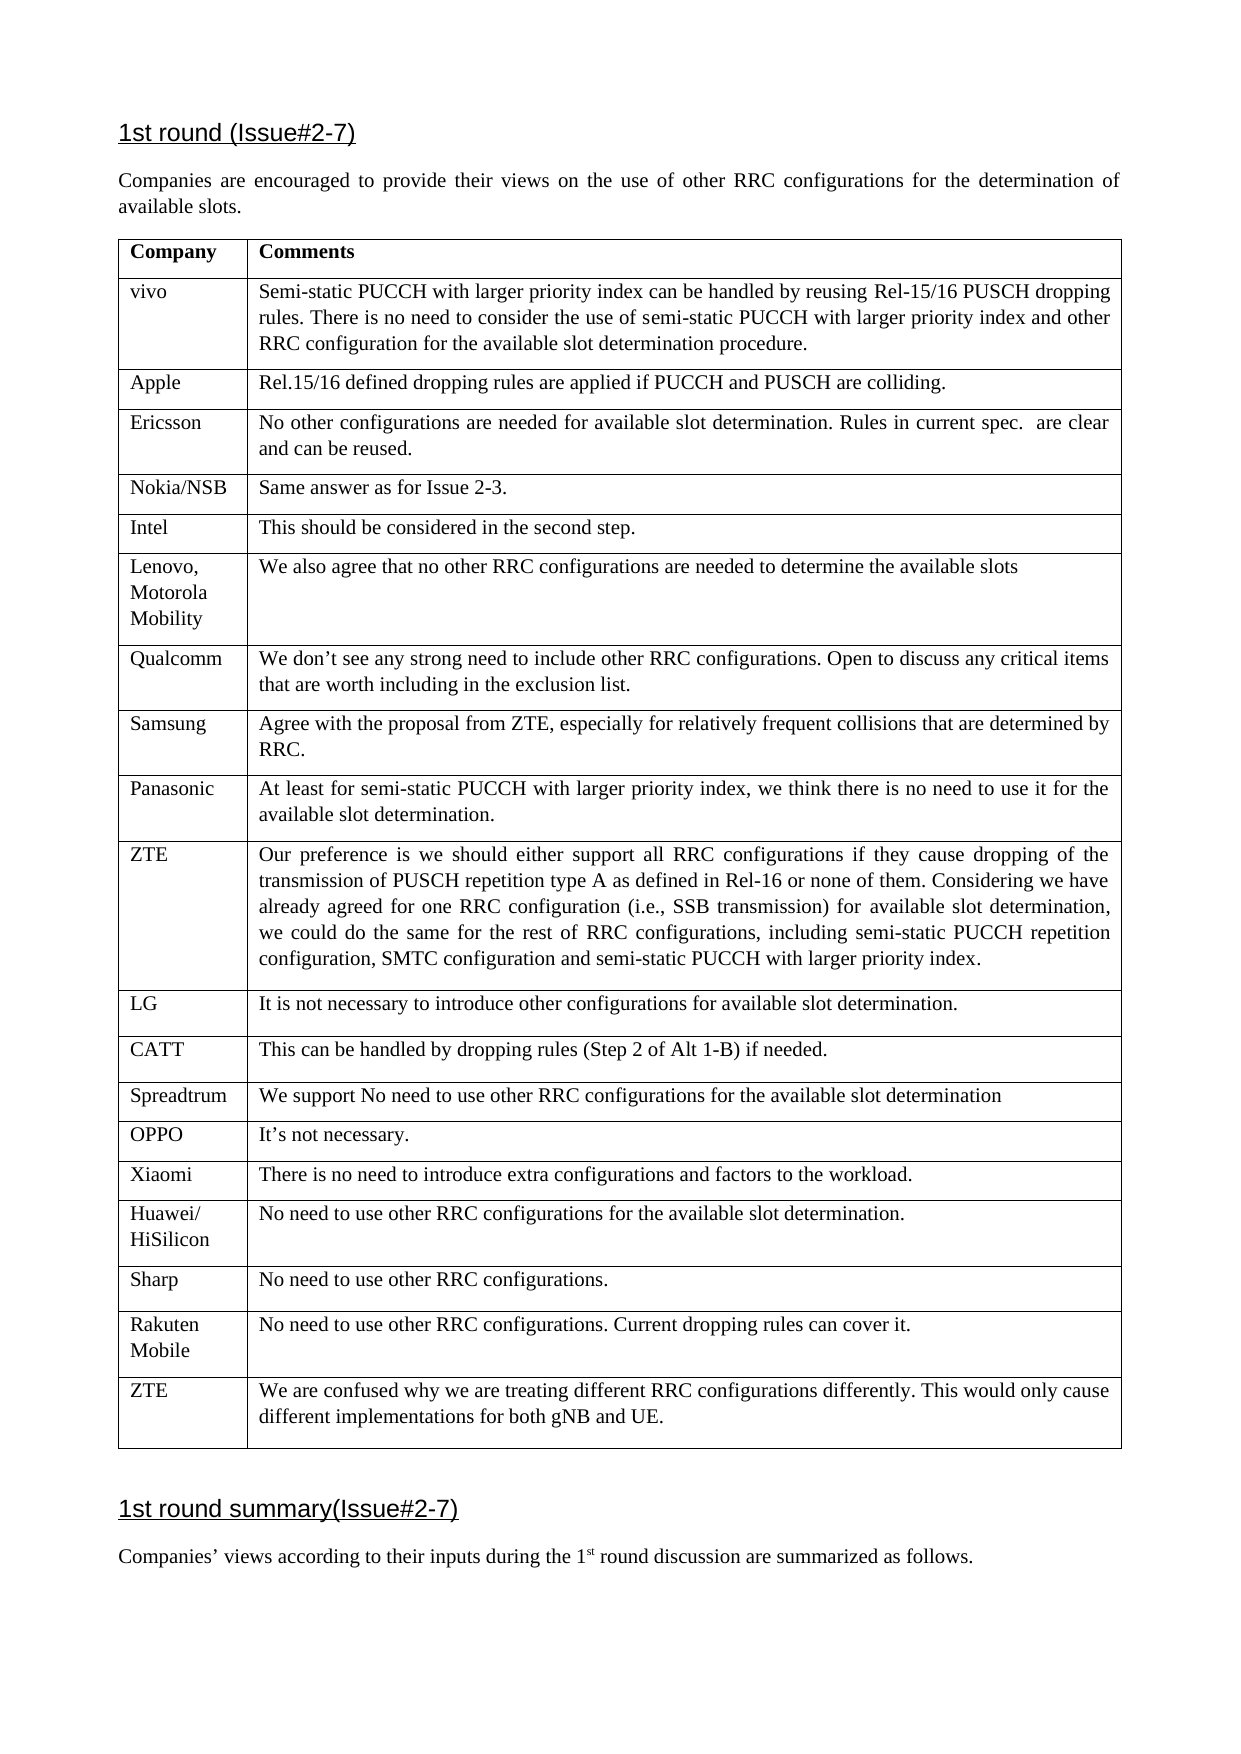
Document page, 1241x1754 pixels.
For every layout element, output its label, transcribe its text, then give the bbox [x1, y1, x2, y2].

table_cell Nokia/NSB [119, 475, 247, 514]
table_cell OPPO [119, 1122, 247, 1161]
table_cell We also agree that no other RRC configurations are needed to determine the available slots [248, 554, 1121, 644]
table_cell Our preference is we should either support all RRC configurations if they cause dropping of the transmission of PUSCH repetition type A as defined in Rel-16 or none of them. Considering we have already agreed for one RRC configuration (i.e., SSB transmission) for available slot determination, we could do the same for the rest of RRC configurations, including semi-static PUCCH repetition configuration, SMTC configuration and semi-static PUCCH with larger priority index. [248, 842, 1121, 990]
table_cell Xiaomi [119, 1162, 247, 1200]
table_cell Spreadtrum [119, 1083, 247, 1121]
table_cell Apple [119, 370, 247, 409]
table_cell Rel.15/16 defined dropping rules are applied if PUCCH and PUSCH are colliding. [248, 370, 1121, 409]
text 1st round summary(Issue#2-7) [118, 1494, 1122, 1523]
table_header Company [119, 240, 247, 278]
table_cell It’s not necessary. [248, 1122, 1121, 1161]
table_cell CATT [119, 1037, 247, 1082]
table_cell ZTE [119, 1378, 247, 1448]
table_cell Intel [119, 515, 247, 553]
table_cell Semi-static PUCCH with larger priority index can be handled by reusing Rel-15/16 PUSCH dropping rules. There is no need to consider the use of semi-static PUCCH with larger priority index and other RRC configuration for the available slot determination procedure. [248, 279, 1121, 369]
table_cell There is no need to introduce extra configurations and factors to the workload. [248, 1162, 1121, 1200]
text 1st round (Issue#2-7) [118, 118, 1122, 147]
table_cell No need to use other RRC configurations for the available slot determination. [248, 1201, 1121, 1266]
text Companies are encouraged to provide their views on the use of other RRC configurations for the determination of available slots. [118, 168, 1122, 218]
table_cell Samsung [119, 711, 247, 775]
table_cell Qualcomm [119, 646, 247, 710]
table_cell Same answer as for Issue 2-3. [248, 475, 1121, 514]
text Companies’ views according to their inputs during the 1st round discussion are summarized as follows. [118, 1544, 1122, 1568]
table_cell vivo [119, 279, 247, 369]
table_cell We are confused why we are treating different RRC configurations differently. This would only cause different implementations for both gNB and UE. [248, 1378, 1121, 1448]
table_cell Panasonic [119, 776, 247, 841]
table_cell We support No need to use other RRC configurations for the available slot determination [248, 1083, 1121, 1121]
table_cell No need to use other RRC configurations. [248, 1267, 1121, 1311]
table_header Comments [248, 240, 1121, 278]
table_cell This should be considered in the second step. [248, 515, 1121, 553]
table_cell Rakuten Mobile [119, 1312, 247, 1377]
table_cell We don’t see any strong need to include other RRC configurations. Open to discuss any critical items that are worth including in the exclusion list. [248, 646, 1121, 710]
table_cell Sharp [119, 1267, 247, 1311]
table_cell ZTE [119, 842, 247, 990]
table_cell Lenovo, Motorola Mobility [119, 554, 247, 644]
table_cell No other configurations are needed for available slot determination. Rules in current spec. are clear and can be reused. [248, 410, 1121, 474]
table_cell It is not necessary to introduce other configurations for available slot determination. [248, 991, 1121, 1036]
table_cell At least for semi-static PUCCH with larger priority index, we think there is no need to use it for the available slot determination. [248, 776, 1121, 841]
table_cell Huawei/HiSilicon [119, 1201, 247, 1266]
table_cell Agree with the proposal from ZTE, especially for relatively frequent collisions that are determined by RRC. [248, 711, 1121, 775]
table_cell This can be handled by dropping rules (Step 2 of Alt 1-B) if needed. [248, 1037, 1121, 1082]
table_cell Ericsson [119, 410, 247, 474]
table_cell LG [119, 991, 247, 1036]
table_cell No need to use other RRC configurations. Current dropping rules can cover it. [248, 1312, 1121, 1377]
